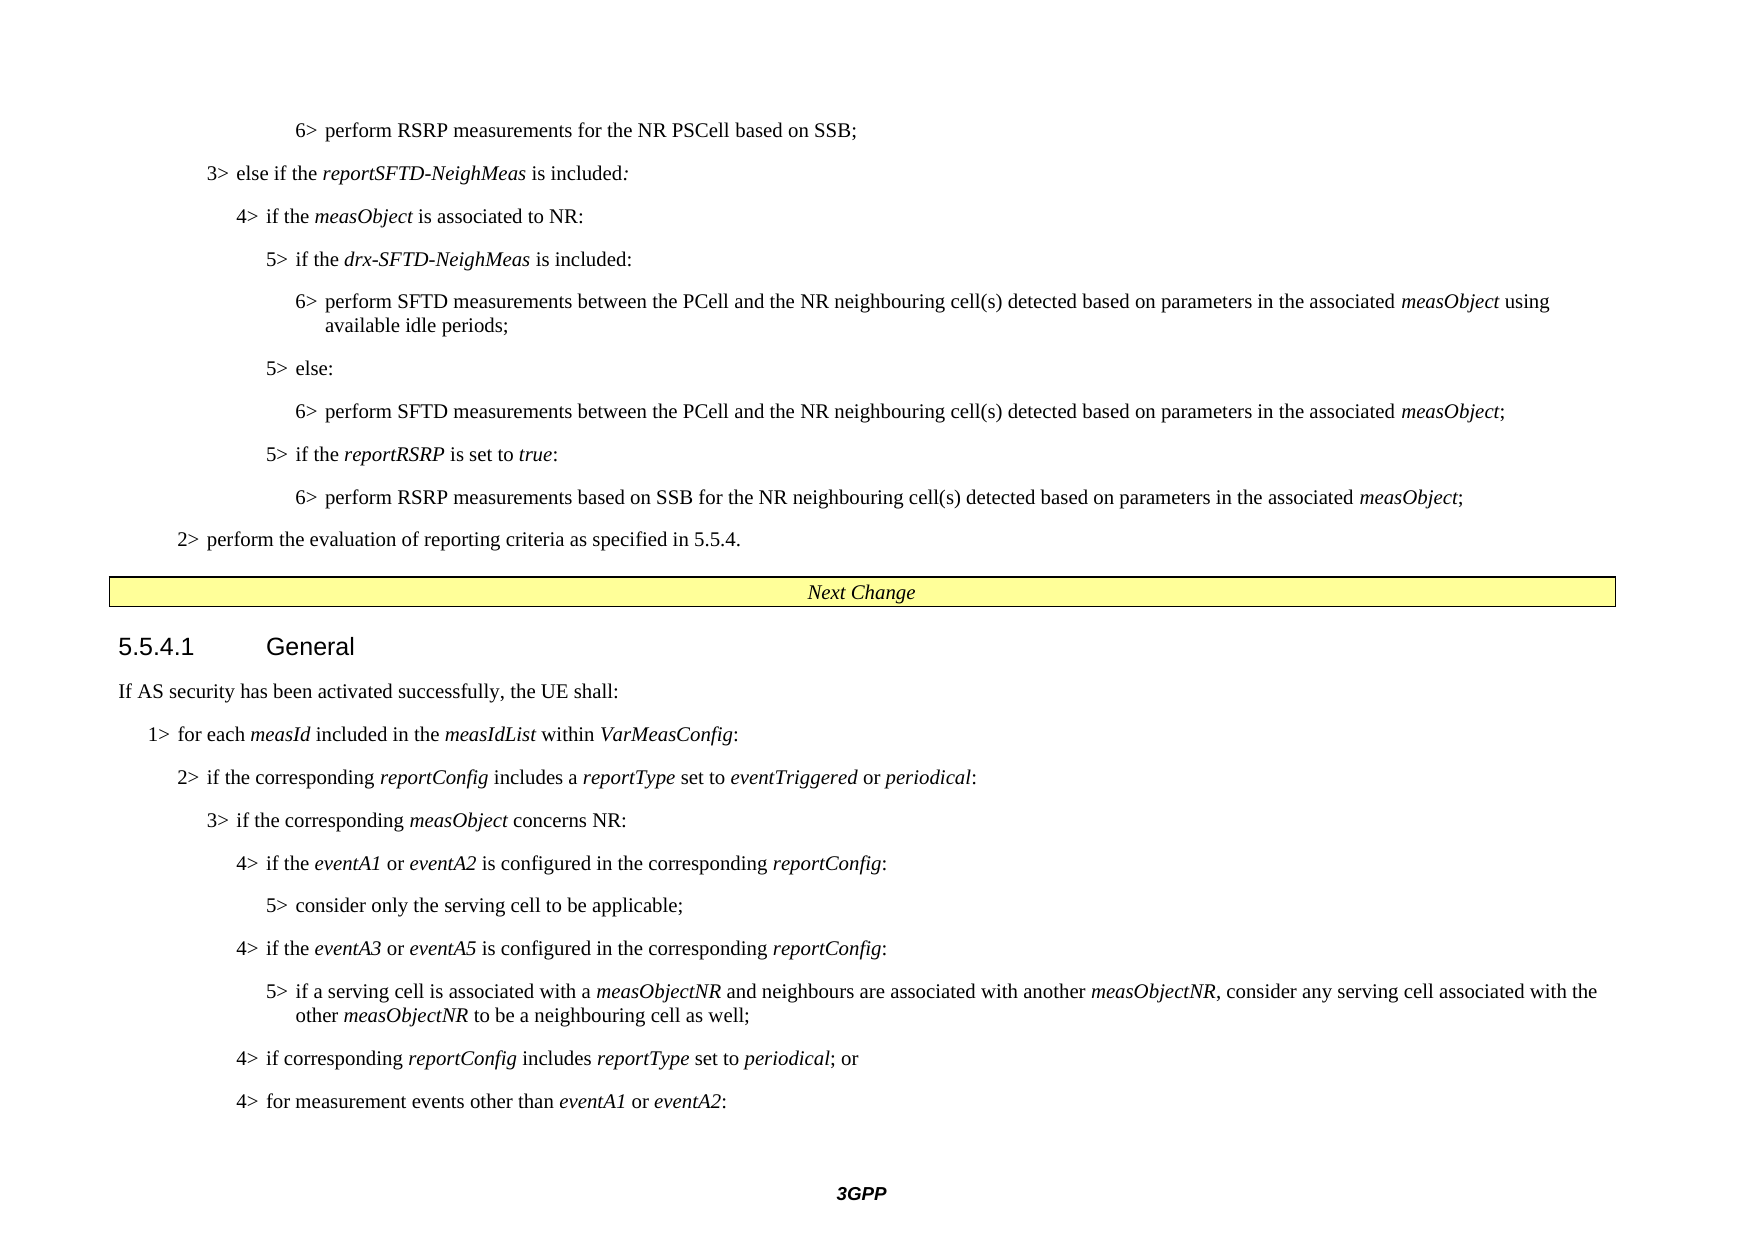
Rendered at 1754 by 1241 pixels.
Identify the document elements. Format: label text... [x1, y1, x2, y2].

text 4> if corresponding reportConfig includes reportType set to periodical; or [236, 1046, 1606, 1070]
text 6> perform RSRP measurements for the NR PSCell based on SSB; [295, 118, 1606, 142]
text 5> consider only the serving cell to be applicable; [266, 893, 1606, 917]
text If AS security has been activated successfully, the UE shall: [118, 679, 1606, 703]
text 6> perform SFTD measurements between the PCell and the NR neighbouring cell(s) detected based on parameters in the associated measObject using available idle periods; [295, 289, 1606, 337]
text 4> for measurement events other than eventA1 or eventA2: [236, 1089, 1606, 1113]
text 5> if the drx-SFTD-NeighMeas is included: [266, 246, 1606, 271]
text 4> if the measObject is associated to NR: [236, 204, 1606, 228]
text 4> if the eventA1 or eventA2 is configured in the corresponding reportConfig: [236, 851, 1606, 874]
text 3> else if the reportSFTD-NeighMeas is included: [207, 161, 1606, 185]
text 2> perform the evaluation of reporting criteria as specified in 5.5.4. [177, 527, 1606, 551]
text 5> if a serving cell is associated with a measObjectNR and neighbours are associated with another measObjectNR, consider any serving cell associated with the other measObjectNR to be a neighbouring cell as well; [266, 979, 1606, 1027]
text 1> for each measId included in the measIdList within VarMeasConfig: [148, 722, 1606, 746]
text 5> else: [266, 356, 1606, 380]
text 3> if the corresponding measObject concerns NR: [207, 808, 1606, 832]
text 2> if the corresponding reportConfig includes a reportType set to eventTriggered or periodical: [177, 765, 1606, 789]
text 4> if the eventA3 or eventA5 is configured in the corresponding reportConfig: [236, 936, 1606, 960]
text 6> perform RSRP measurements based on SSB for the NR neighbouring cell(s) detected based on parameters in the associated measObject; [295, 484, 1606, 509]
text Next Change [110, 578, 1615, 606]
text 6> perform SFTD measurements between the PCell and the NR neighbouring cell(s) detected based on parameters in the associated measObject; [295, 399, 1606, 423]
subtitle 5.5.4.1 General [118, 632, 1606, 661]
text 5> if the reportRSRP is set to true: [266, 442, 1606, 466]
